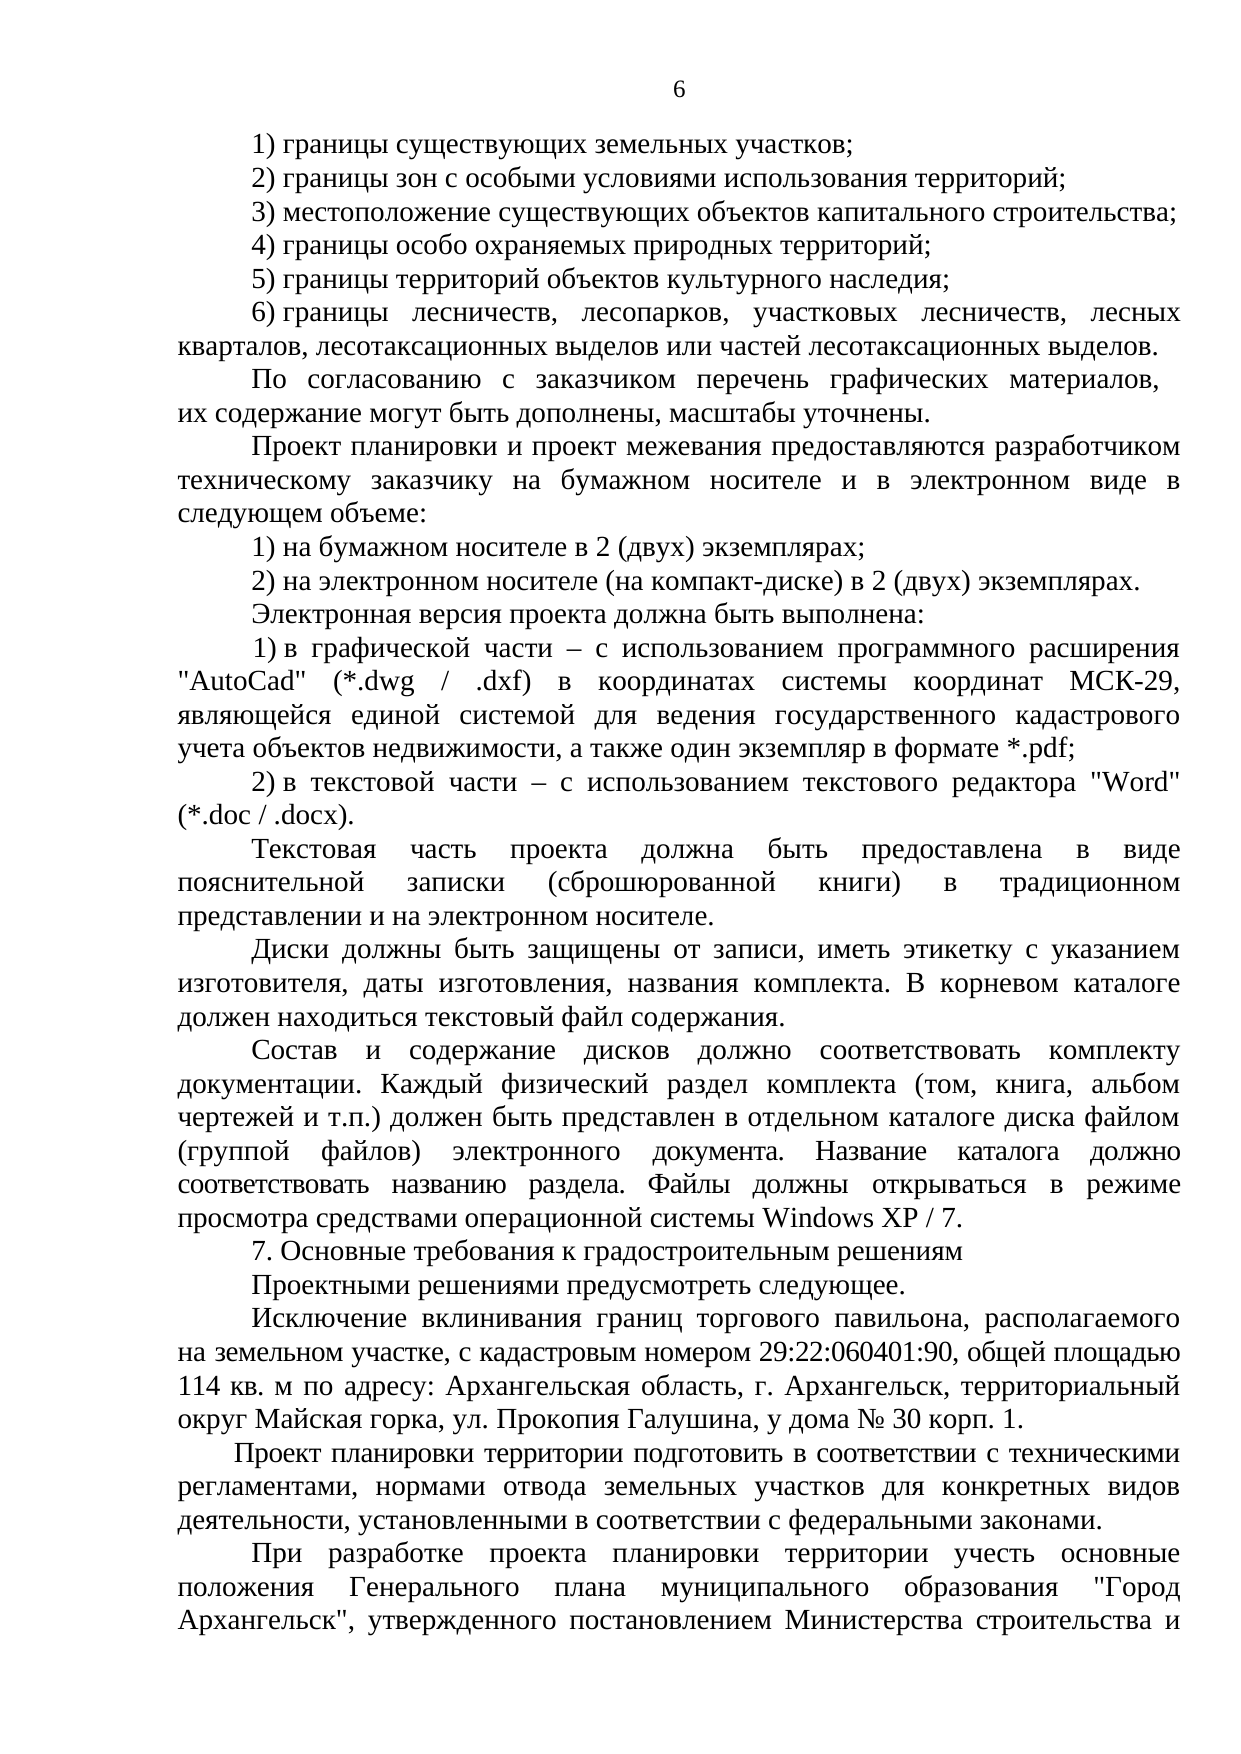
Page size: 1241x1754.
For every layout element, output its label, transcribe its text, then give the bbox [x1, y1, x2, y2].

text 1) в графической части – с использованием программного расширения "AutoCad" (*.dwg / .dxf) в координатах системы координат МСК-29, являющейся единой системой для ведения государственного кадастрового учета объектов недвижимости, а также один экземпляр в формате *.pdf; [177, 630, 1181, 764]
text Текстовая часть проекта должна быть предоставлена в виде пояснительной записки (сброшюрованной книги) в традиционном представлении и на электронном носителе. [177, 831, 1181, 932]
text 3) местоположение существующих объектов капитального строительства; [177, 194, 1181, 227]
text По согласованию с заказчиком перечень графических материалов, их содержание могут быть дополнены, масштабы уточнены. [177, 361, 1181, 428]
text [177, 1535, 1181, 1636]
text 2) в текстовой части – с использованием текстового редактора "Word" (*.doc / .docx). [177, 764, 1181, 831]
text Проектными решениями предусмотреть следующее. [177, 1267, 1181, 1301]
text Исключение вклинивания границ торгового павильона, располагаемого на земельном участке, с кадастровым номером 29:22:060401:90, общей площадью 114 кв. м по адресу: Архангельская область, г. Архангельск, территориальный округ Майская горка, ул. Прокопия Галушина, у дома № 30 корп. 1. [177, 1301, 1181, 1435]
text Электронная версия проекта должна быть выполнена: [177, 596, 1181, 630]
text Диски должны быть защищены от записи, иметь этикетку с указанием изготовителя, даты изготовления, названия комплекта. В корневом каталоге должен находиться текстовый файл содержания. [177, 932, 1181, 1032]
text Проект планировки территории подготовить в соответствии с техническими регламентами, нормами отвода земельных участков для конкретных видов деятельности, установленными в соответствии с федеральными законами. [177, 1435, 1181, 1535]
text Состав и содержание дисков должно соответствовать комплекту документации. Каждый физический раздел комплекта (том, книга, альбом чертежей и т.п.) должен быть представлен в отдельном каталоге диска файлом (группой файлов) электронного документа. Название каталога должно соответствовать названию раздела. Файлы должны открываться в режиме просмотра средствами операционной системы Windows ХР / 7. [177, 1032, 1181, 1233]
text 2) на электронном носителе (на компакт-диске) в 2 (двух) экземплярах. [177, 563, 1181, 596]
text 2) границы зон с особыми условиями использования территорий; [177, 160, 1181, 194]
text 1) границы существующих земельных участков; [177, 127, 1181, 160]
text 7. Основные требования к градостроительным решениям [177, 1233, 1181, 1267]
text Проект планировки и проект межевания предоставляются разработчиком техническому заказчику на бумажном носителе и в электронном виде в следующем объеме: [177, 428, 1181, 529]
text 6) границы лесничеств, лесопарков, участковых лесничеств, лесных кварталов, лесотаксационных выделов или частей лесотаксационных выделов. [177, 294, 1181, 361]
text 1) на бумажном носителе в 2 (двух) экземплярах; [177, 529, 1181, 563]
text 4) границы особо охраняемых природных территорий; [177, 227, 1181, 261]
text 5) границы территорий объектов культурного наследия; [177, 261, 1181, 294]
